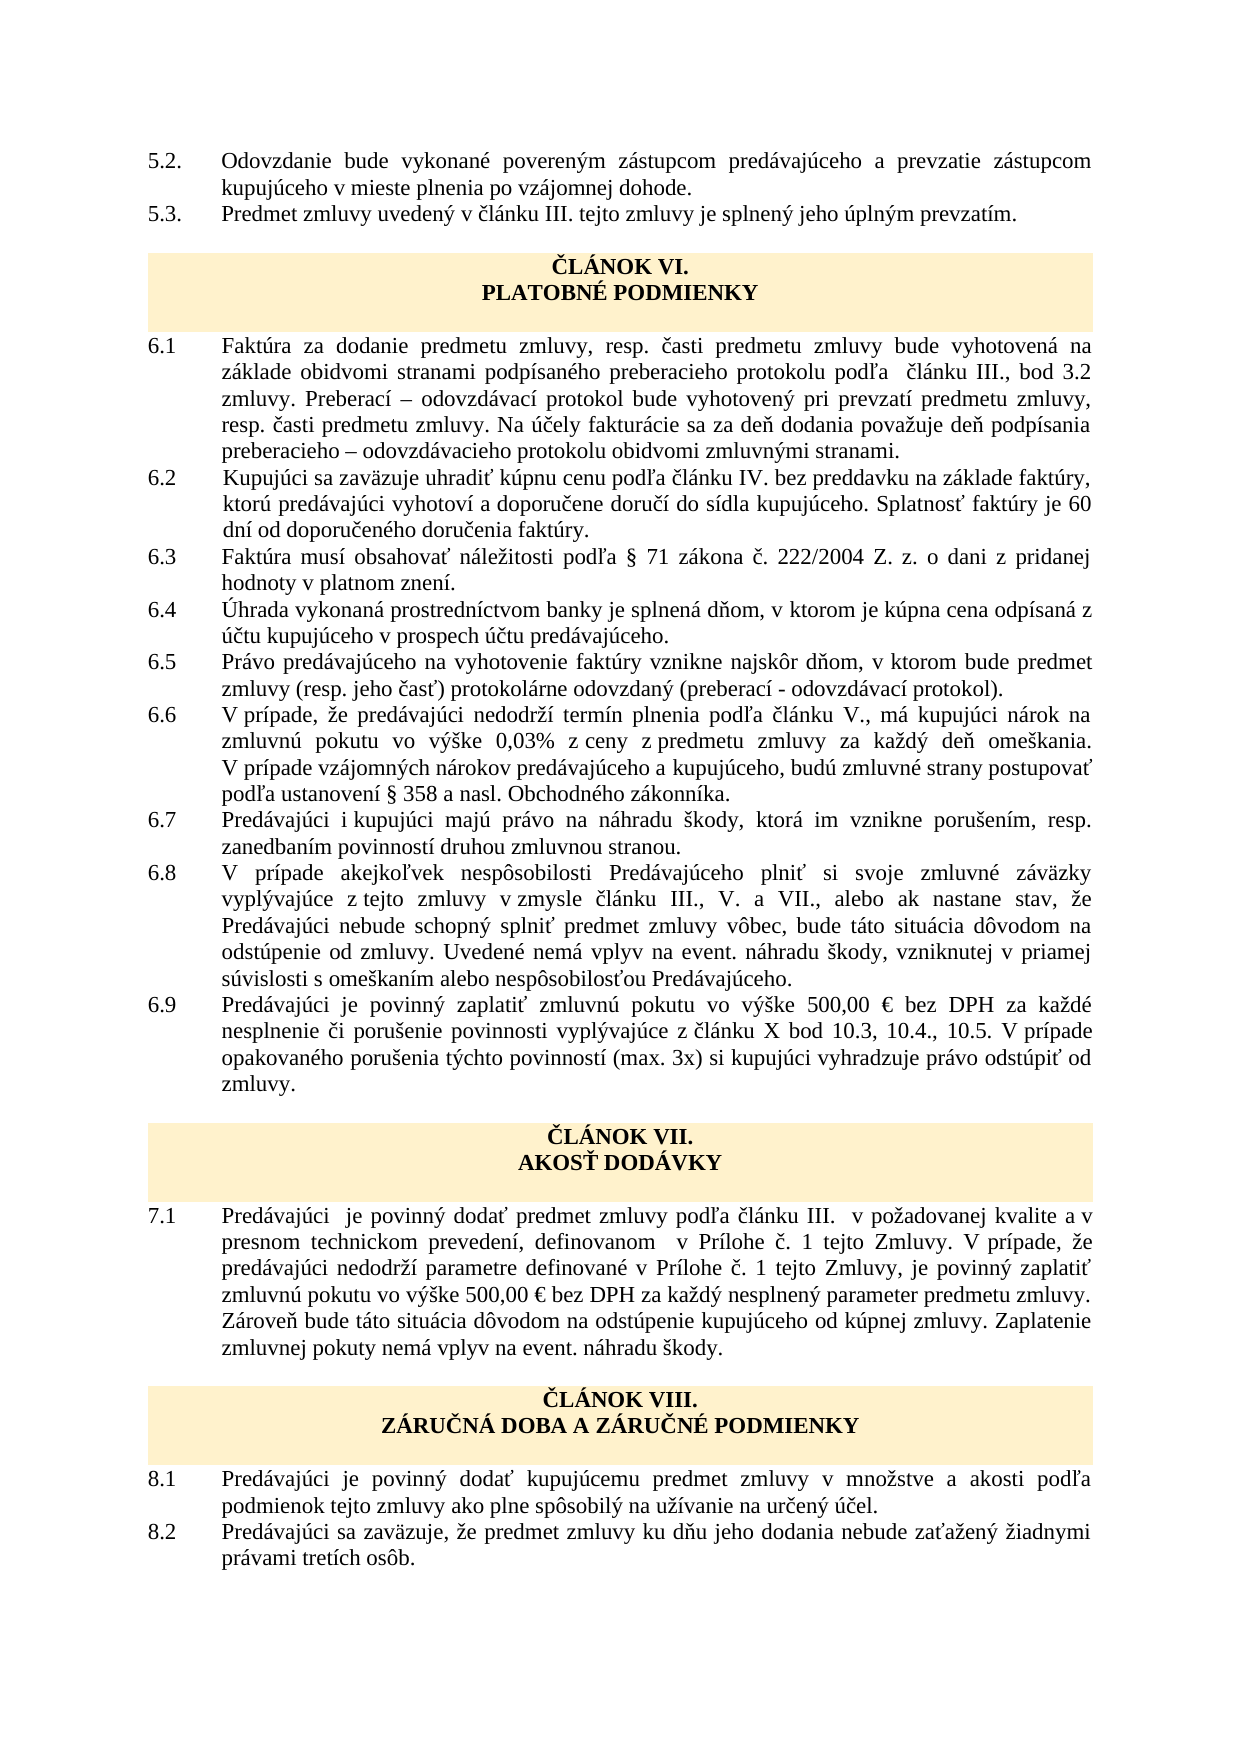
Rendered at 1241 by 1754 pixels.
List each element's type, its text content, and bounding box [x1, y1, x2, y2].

list Právo predávajúceho na vyhotovenie faktúry vznikne najskôr dňom, v ktorom bude predmet zmluvy (resp. jeho časť) protokolárne odovzdaný (preberací - odovzdávací protokol). [148, 648, 1093, 701]
text ČLÁNOK VII. [148, 1123, 1093, 1149]
list Predávajúci sa zaväzuje, že predmet zmluvy ku dňu jeho dodania nebude zaťažený žiadnymi právami tretích osôb. [148, 1518, 1093, 1571]
text 5.2. Odovzdanie bude vykonané povereným zástupcom predávajúceho a prevzatie zástupcom kupujúceho v mieste plnenia po vzájomnej dohode. [148, 148, 1093, 200]
list V prípade akejkoľvek nespôsobilosti Predávajúceho plniť si svoje zmluvné záväzky vyplývajúce z tejto zmluvy v zmysle článku III., V. a VII., alebo ak nastane stav, že Predávajúci nebude schopný splniť predmet zmluvy vôbec, bude táto situácia dôvodom na odstúpenie od zmluvy. Uvedené nemá vplyv na event. náhradu škody, vzniknutej v priamej súvislosti s omeškaním alebo nespôsobilosťou Predávajúceho. [148, 859, 1093, 991]
list Predávajúci je povinný dodať predmet zmluvy podľa článku III. v požadovanej kvalite a v presnom technickom prevedení, definovanom v Prílohe č. 1 tejto Zmluvy. V prípade, že predávajúci nedodrží parametre definované v Prílohe č. 1 tejto Zmluvy, je povinný zaplatiť zmluvnú pokutu vo výške 500,00 € bez DPH za každý nesplnený parameter predmetu zmluvy. Zároveň bude táto situácia dôvodom na odstúpenie kupujúceho od kúpnej zmluvy. Zaplatenie zmluvnej pokuty nemá vplyv na event. náhradu škody. [148, 1202, 1093, 1360]
list V prípade, že predávajúci nedodrží termín plnenia podľa článku V., má kupujúci nárok na zmluvnú pokutu vo výške 0,03% z ceny z predmetu zmluvy za každý deň omeškania. V prípade vzájomných nárokov predávajúceho a kupujúceho, budú zmluvné strany postupovať podľa ustanovení § 358 a nasl. Obchodného zákonníka. [148, 701, 1093, 806]
list Predávajúci je povinný zaplatiť zmluvnú pokutu vo výške 500,00 € bez DPH za každé nesplnenie či porušenie povinnosti vyplývajúce z článku X bod 10.3, 10.4., 10.5. V prípade opakovaného porušenia týchto povinností (max. 3x) si kupujúci vyhradzuje právo odstúpiť od zmluvy. [148, 991, 1093, 1096]
text PLATOBNÉ PODMIENKY [148, 279, 1093, 306]
text ZÁRUČNÁ DOBA A ZÁRUČNÉ PODMIENKY [148, 1413, 1093, 1439]
text 5.3. Predmet zmluvy uvedený v článku III. tejto zmluvy je splnený jeho úplným prevzatím. [148, 200, 1093, 227]
list Faktúra za dodanie predmetu zmluvy, resp. časti predmetu zmluvy bude vyhotovená na základe obidvomi stranami podpísaného preberacieho protokolu podľa článku III., bod 3.2 zmluvy. Preberací – odovzdávací protokol bude vyhotovený pri prevzatí predmetu zmluvy, resp. časti predmetu zmluvy. Na účely fakturácie sa za deň dodania považuje deň podpísania preberacieho – odovzdávacieho protokolu obidvomi zmluvnými stranami. [148, 332, 1093, 464]
list Úhrada vykonaná prostredníctvom banky je splnená dňom, v ktorom je kúpna cena odpísaná z účtu kupujúceho v prospech účtu predávajúceho. [148, 596, 1093, 648]
list Predávajúci je povinný dodať kupujúcemu predmet zmluvy v množstve a akosti podľa podmienok tejto zmluvy ako plne spôsobilý na užívanie na určený účel. [148, 1465, 1093, 1518]
text ČLÁNOK VIII. [148, 1386, 1093, 1413]
text ČLÁNOK VI. [148, 253, 1093, 279]
list Predávajúci i kupujúci majú právo na náhradu škody, ktorá im vznikne porušením, resp. zanedbaním povinností druhou zmluvnou stranou. [148, 806, 1093, 859]
text AKOSŤ DODÁVKY [148, 1149, 1093, 1175]
list Faktúra musí obsahovať náležitosti podľa § 71 zákona č. 222/2004 Z. z. o dani z pridanej hodnoty v platnom znení. [148, 543, 1093, 596]
list Kupujúci sa zaväzuje uhradiť kúpnu cenu podľa článku IV. bez preddavku na základe faktúry, ktorú predávajúci vyhotoví a doporučene doručí do sídla kupujúceho. Splatnosť faktúry je 60 dní od doporučeného doručenia faktúry. [148, 464, 1093, 543]
